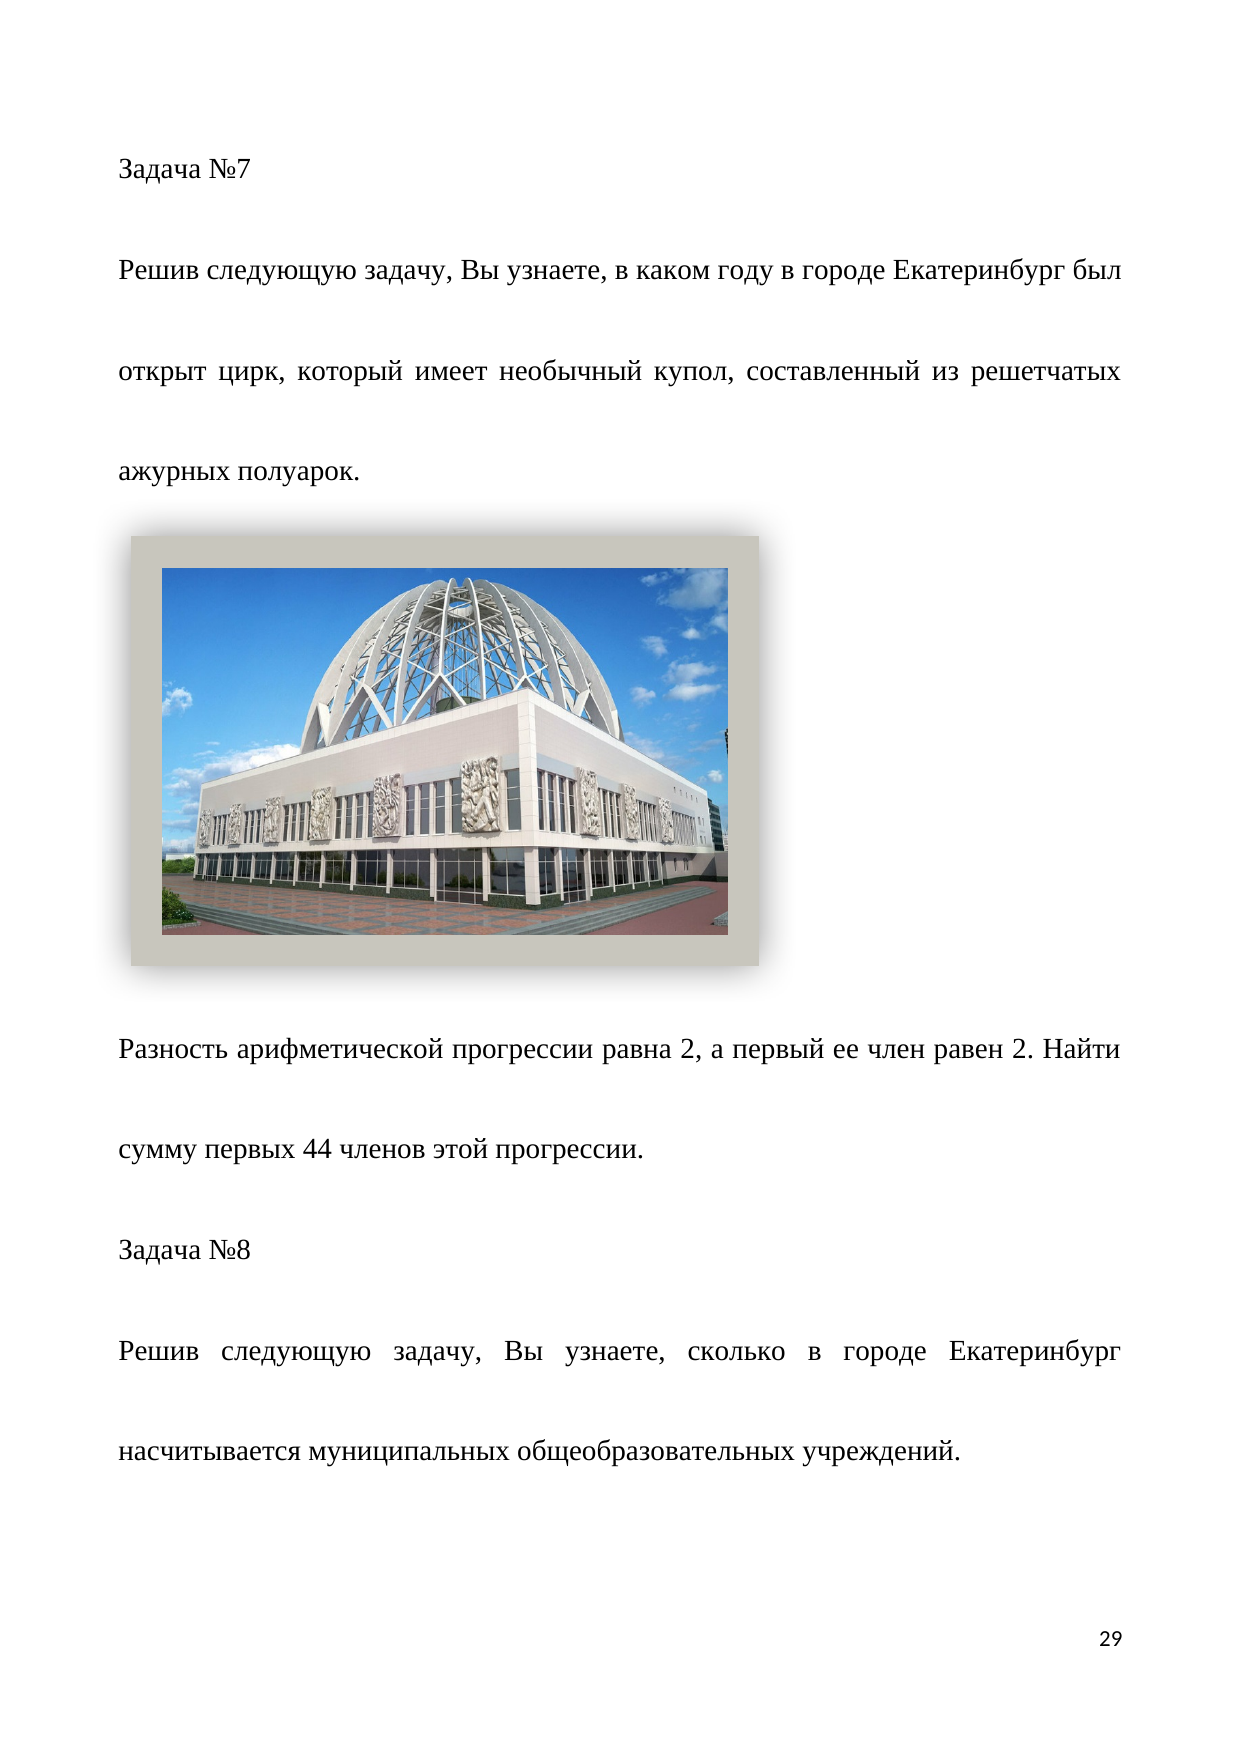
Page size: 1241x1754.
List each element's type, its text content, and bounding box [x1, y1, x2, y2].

text Разность арифметической прогрессии равна 2, а первый ее член равен 2. Найти сумму первых 44 членов этой прогрессии. [118, 997, 1122, 1165]
picture [162, 568, 728, 935]
text Задача №7 [118, 118, 1122, 185]
text Задача №8 [118, 1198, 1122, 1266]
text Решив следующую задачу, Вы узнаете, в каком году в городе Екатеринбург был открыт цирк, который имеет необычный купол, составленный из решетчатых ажурных полуарок. [118, 219, 1122, 487]
text Решив следующую задачу, Вы узнаете, сколько в городе Екатеринбург насчитывается муниципальных общеобразовательных учреждений. [118, 1299, 1122, 1467]
